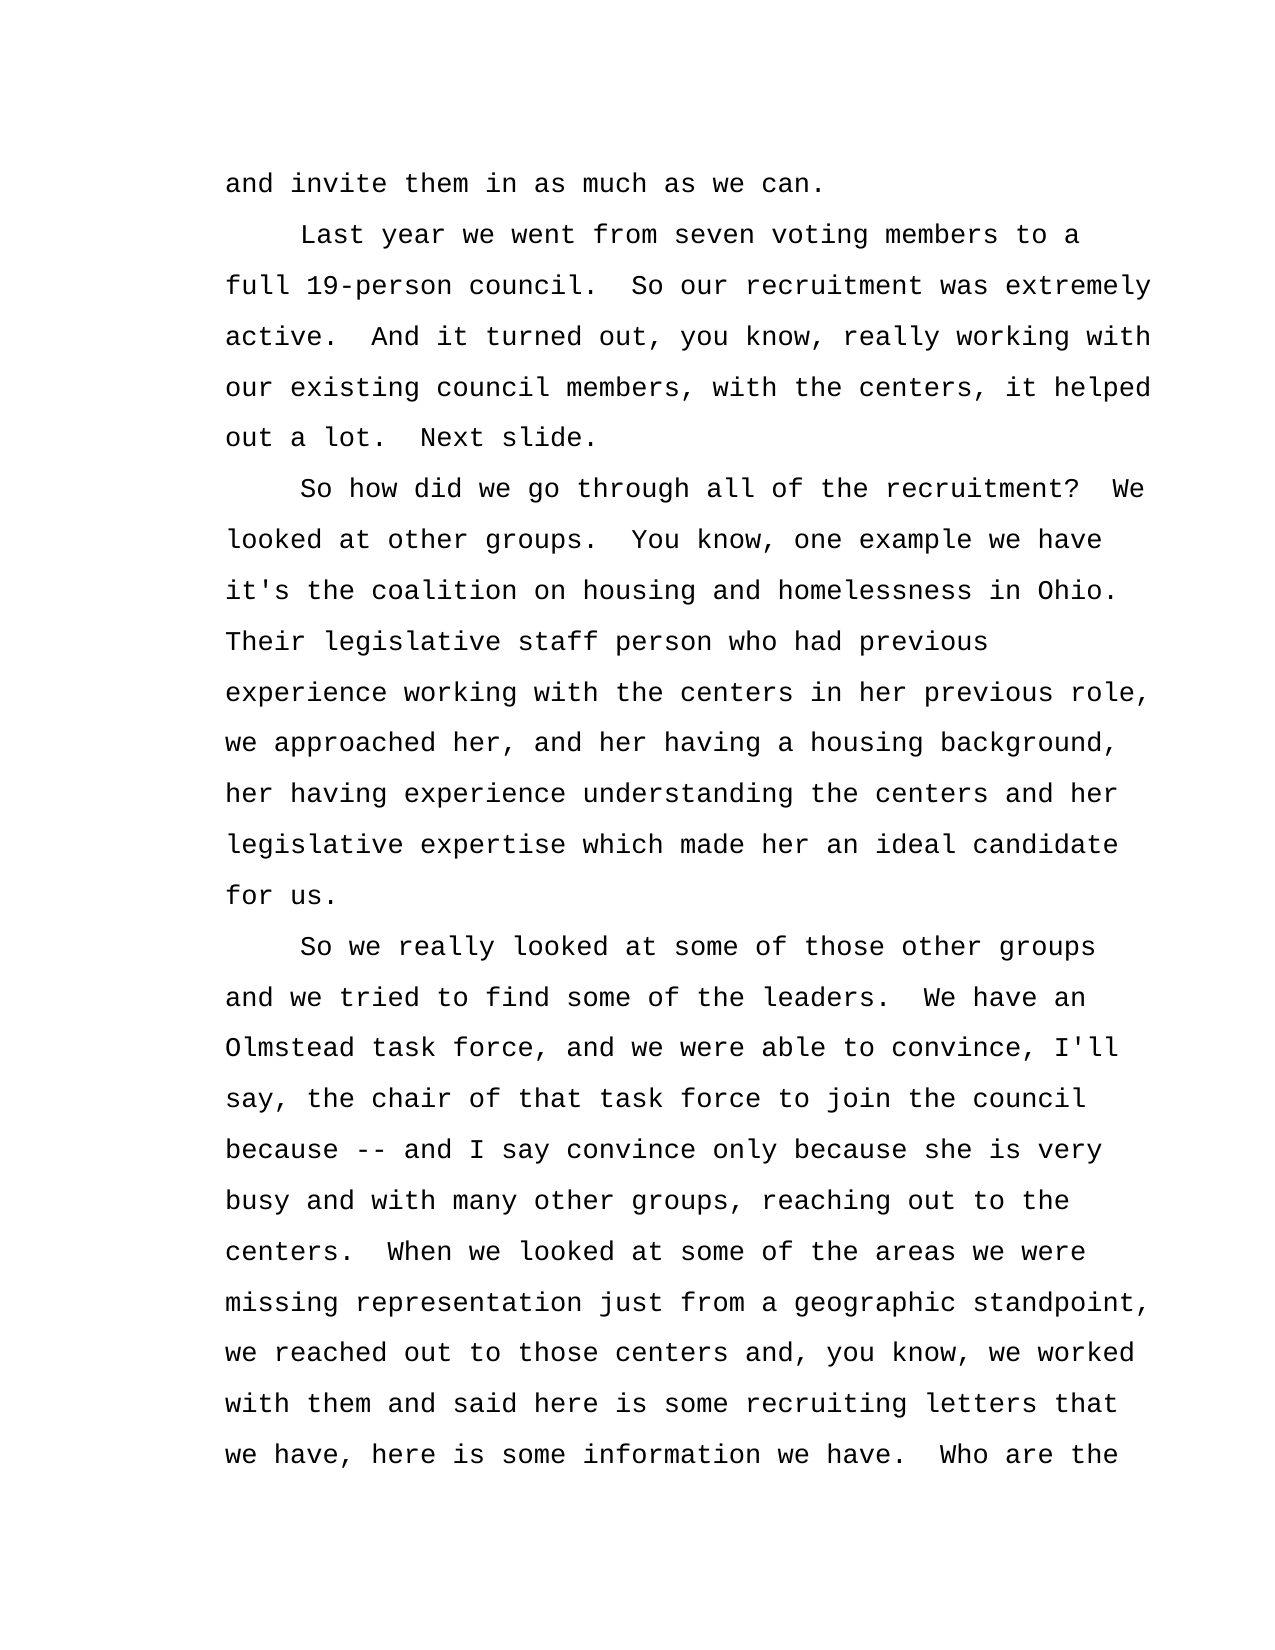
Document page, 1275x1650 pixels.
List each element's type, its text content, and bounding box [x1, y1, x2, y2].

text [225, 912, 1155, 1472]
text Last year we went from seven voting members to a full 19-person council. So our recruitment was extremely active. And it turned out, you know, really working with our existing council members, with the centers, it helped out a lot. Next slide. [225, 201, 1155, 455]
text So how did we go through all of the recruitment? We looked at other groups. You know, one example we have it's the coalition on housing and homelessness in Ohio. Their legislative staff person who had previous experience working with the centers in her previous role, we approached her, and her having a housing background, her having experience understanding the centers and her legislative expertise which made her an ideal candidate for us. [225, 455, 1155, 912]
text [225, 150, 1155, 201]
